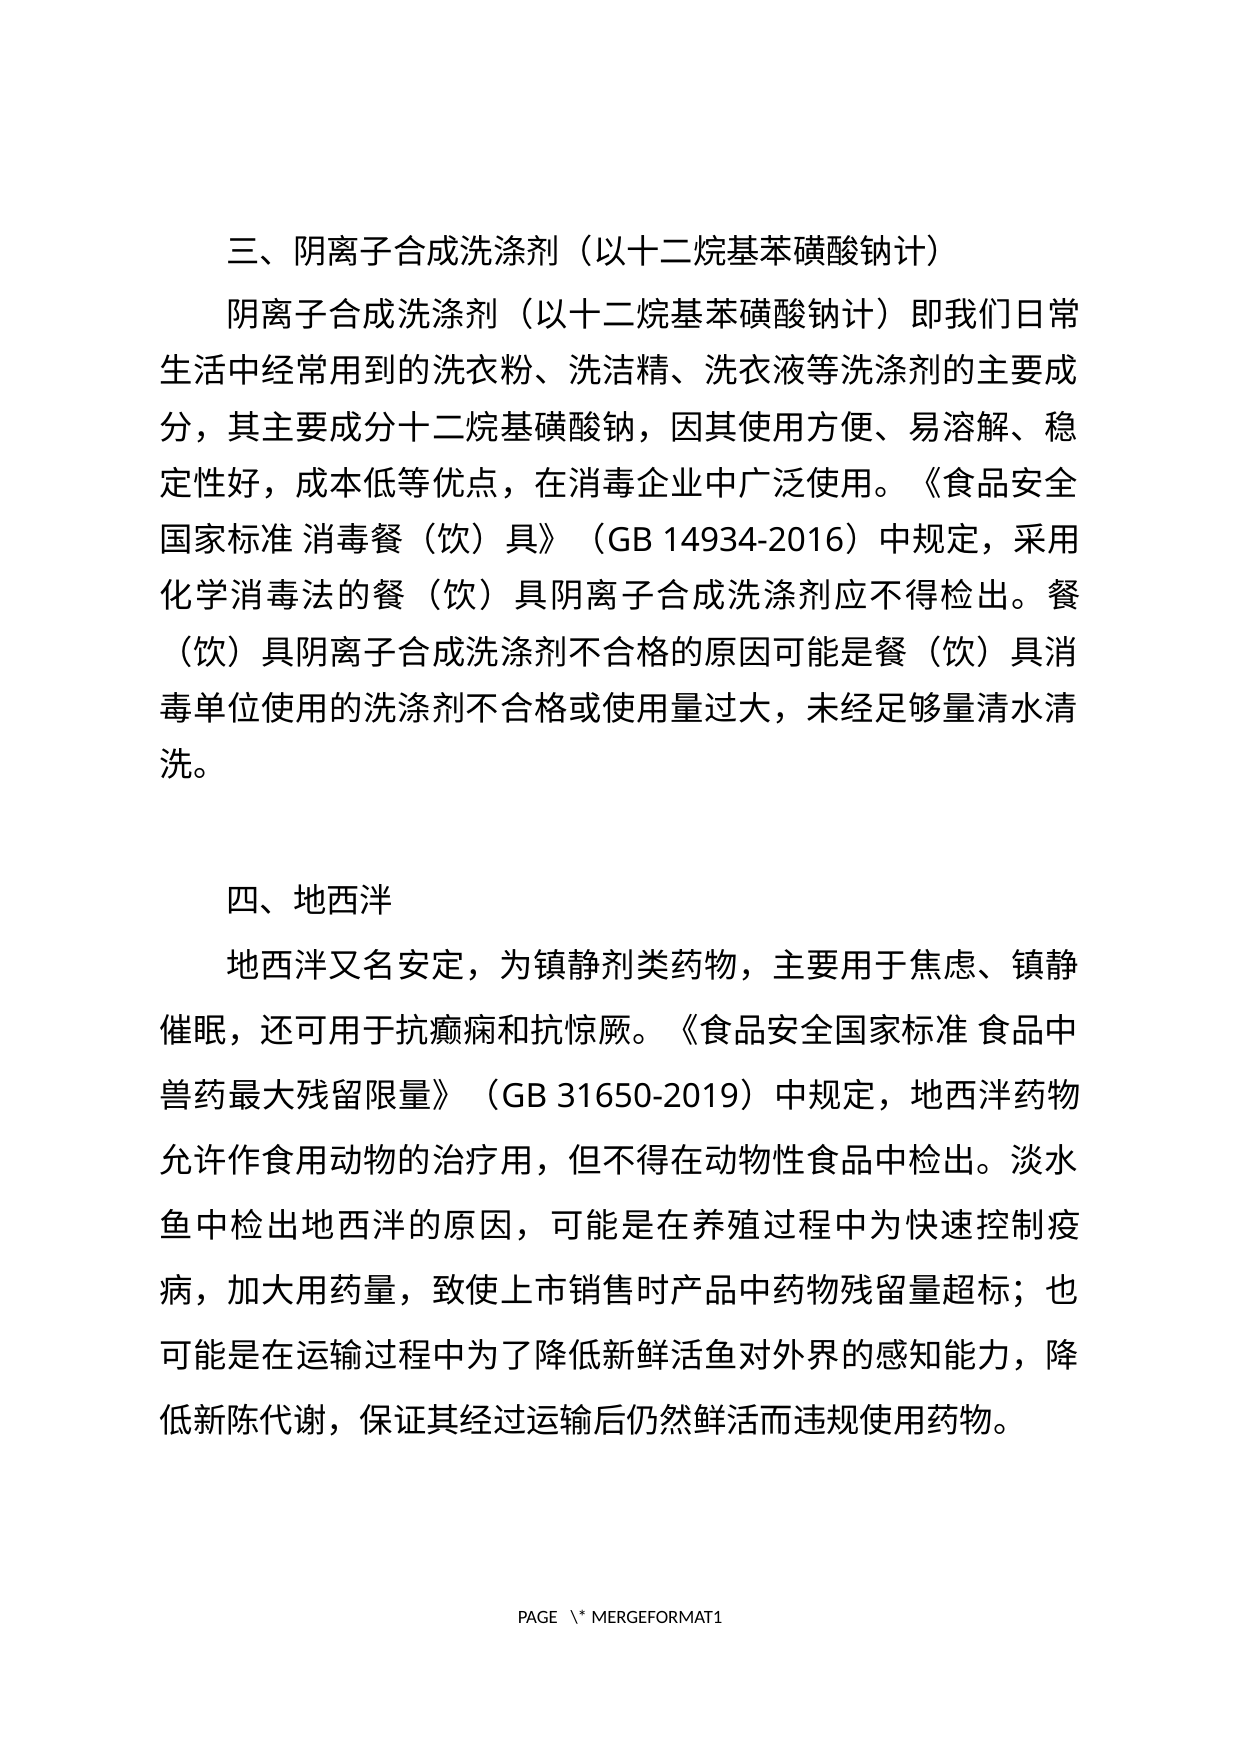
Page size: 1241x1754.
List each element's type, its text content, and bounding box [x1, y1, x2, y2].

text 地西泮又名安定，为镇静剂类药物，主要用于焦虑、镇静催眠，还可用于抗癫痫和抗惊厥。《食品安全国家标准 食品中兽药最大残留限量》（GB 31650-2019）中规定，地西泮药物允许作食用动物的治疗用，但不得在动物性食品中检出。淡水鱼中检出地西泮的原因，可能是在养殖过程中为快速控制疫病，加大用药量，致使上市销售时产品中药物残留量超标；也可能是在运输过程中为了降低新鲜活鱼对外界的感知能力，降低新陈代谢，保证其经过运输后仍然鲜活而违规使用药物。 [159, 930, 1081, 1450]
list 阴离子合成洗涤剂（以十二烷基苯磺酸钠计）即我们日常生活中经常用到的洗衣粉、洗洁精、洗衣液等洗涤剂的主要成分，其主要成分十二烷基磺酸钠，因其使用方便、易溶解、稳定性好，成本低等优点，在消毒企业中广泛使用。《食品安全国家标准 消毒餐（饮）具》（GB 14934-2016）中规定，采用化学消毒法的餐（饮）具阴离子合成洗涤剂应不得检出。餐（饮）具阴离子合成洗涤剂不合格的原因可能是餐（饮）具消毒单位使用的洗涤剂不合格或使用量过大，未经足够量清水清洗。 [159, 282, 1081, 788]
list 地西泮 [159, 865, 1081, 930]
list 阴离子合成洗涤剂（以十二烷基苯磺酸钠计） [159, 217, 1081, 282]
